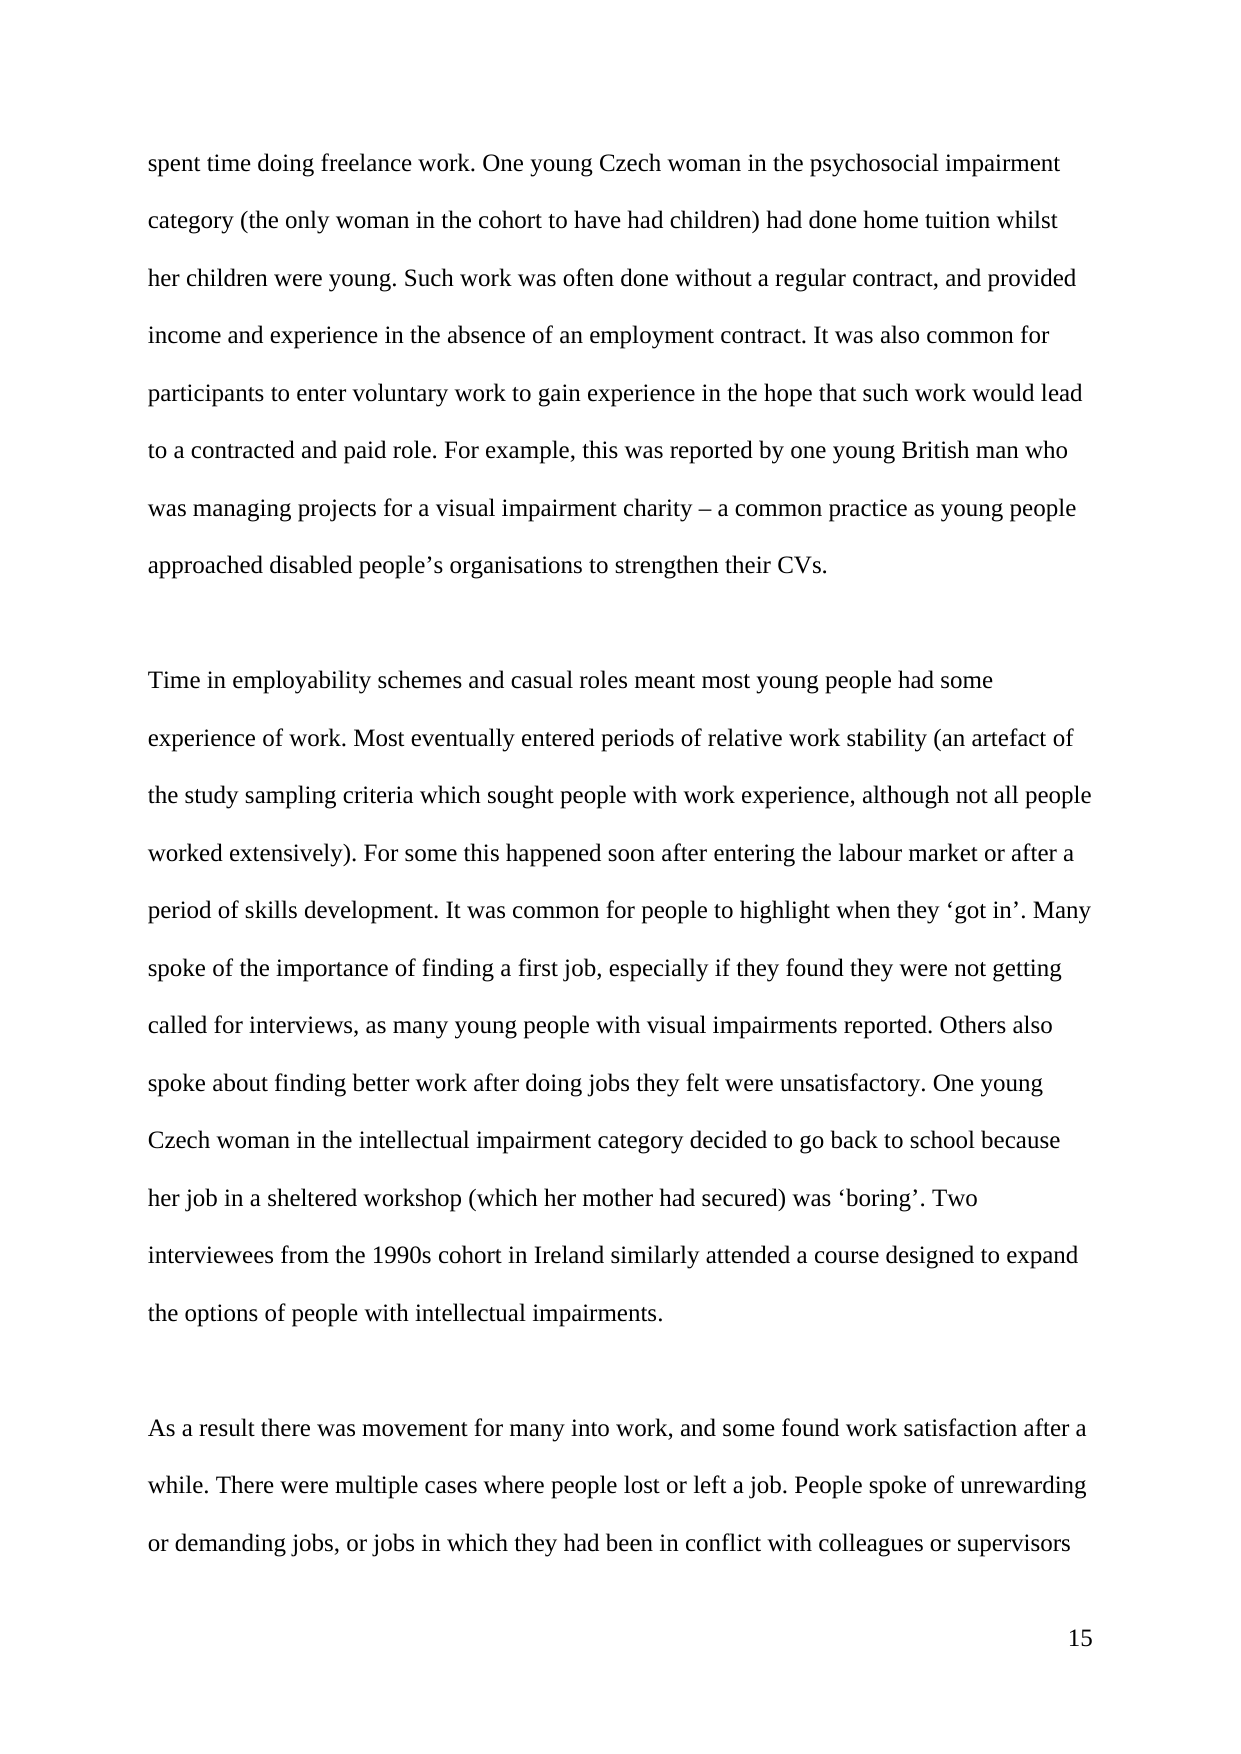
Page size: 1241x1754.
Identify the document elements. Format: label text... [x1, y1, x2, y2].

text Time in employability schemes and casual roles meant most young people had some experience of work. Most eventually entered periods of relative work stability (an artefact of the study sampling criteria which sought people with work experience, although not all people worked extensively). For some this happened soon after entering the labour market or after a period of skills development. It was common for people to highlight when they ‘got in’. Many spoke of the importance of finding a first job, especially if they found they were not getting called for interviews, as many young people with visual impairments reported. Others also spoke about finding better work after doing jobs they felt were unsatisfactory. One young Czech woman in the intellectual impairment category decided to go back to school because her job in a sheltered workshop (which her mother had secured) was ‘boring’. Two interviewees from the 1990s cohort in Ireland similarly attended a course designed to expand the options of people with intellectual impairments. [148, 665, 1093, 1326]
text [148, 148, 1093, 579]
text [148, 1413, 1093, 1556]
